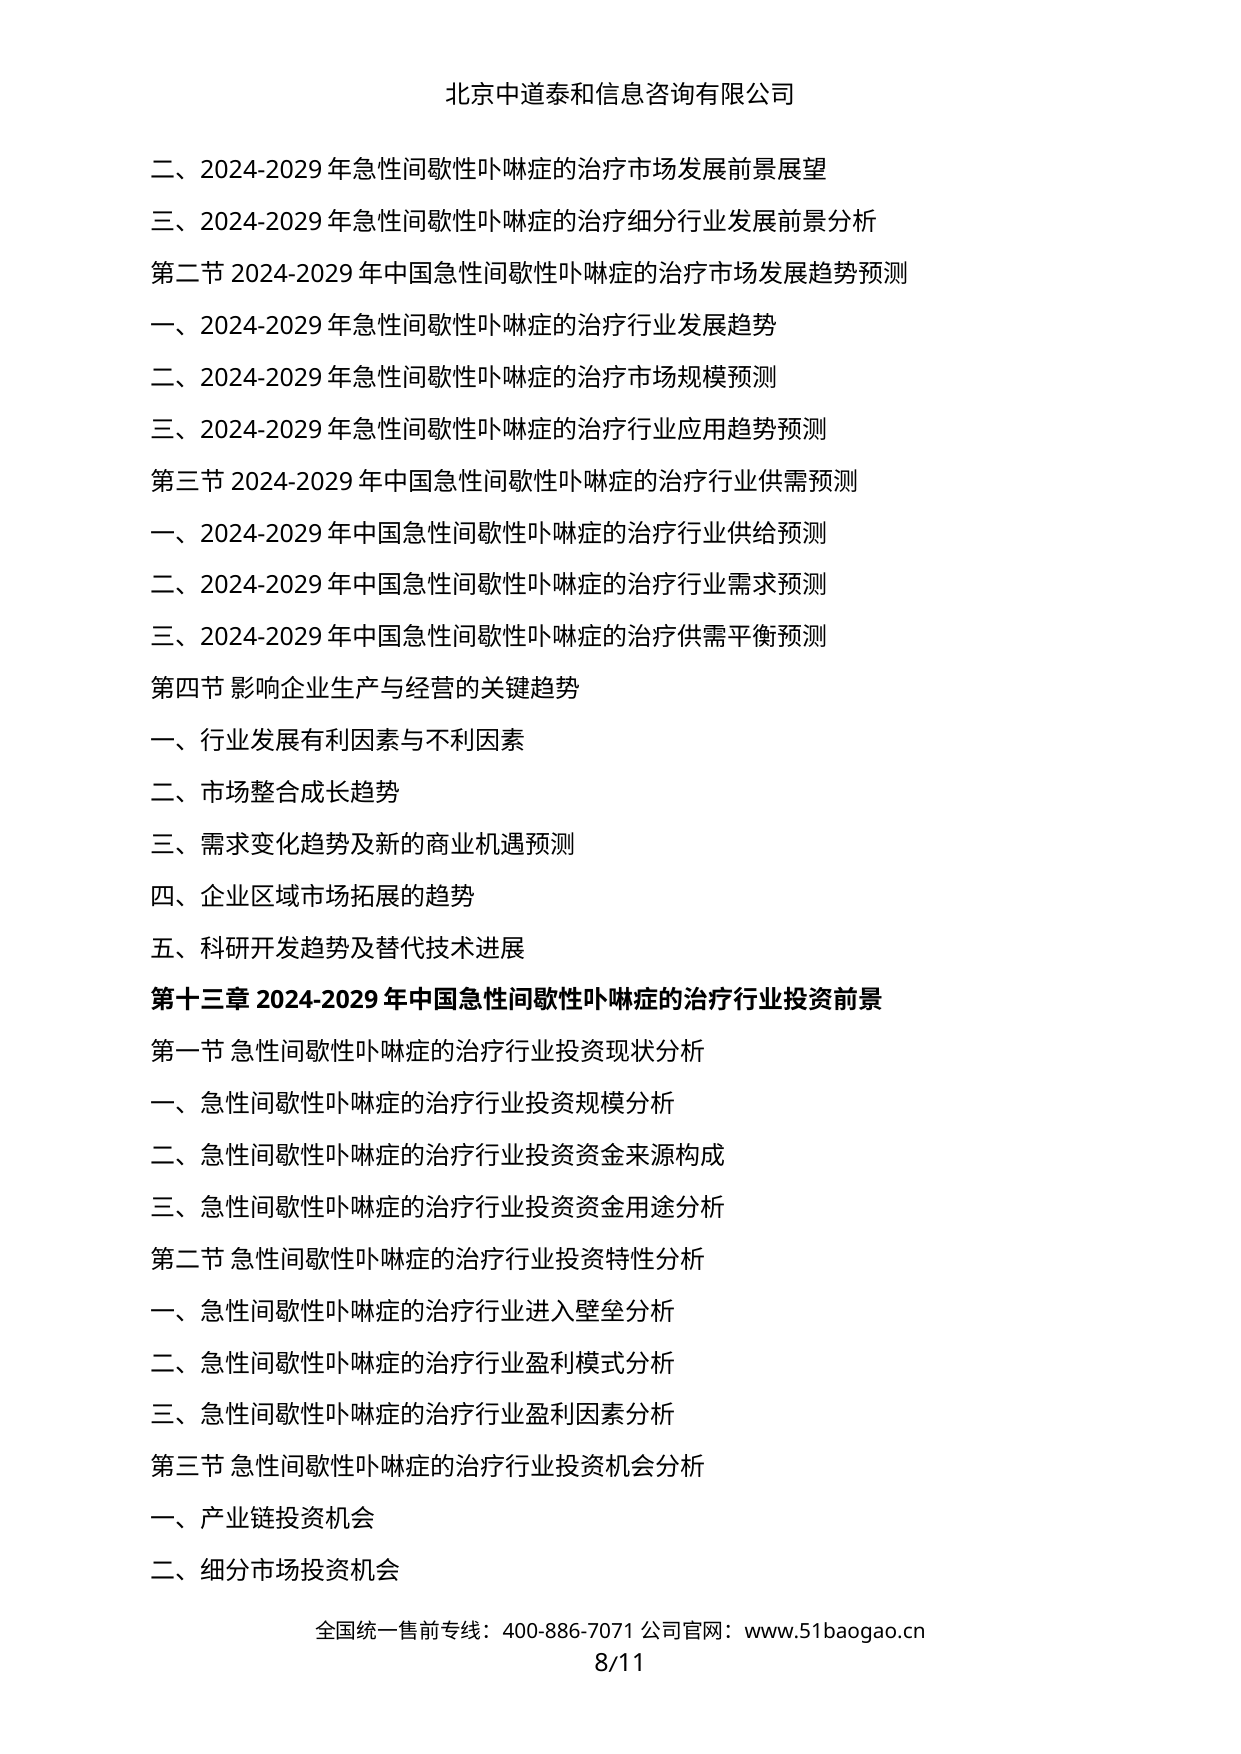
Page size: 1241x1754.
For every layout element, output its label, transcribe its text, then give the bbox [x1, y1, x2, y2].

text 三、2024-2029年急性间歇性卟啉症的治疗行业应用趋势预测 [150, 409, 1090, 446]
text 二、2024-2029年中国急性间歇性卟啉症的治疗行业需求预测 [150, 565, 1090, 601]
text 一、产业链投资机会 [150, 1499, 1090, 1535]
text 一、急性间歇性卟啉症的治疗行业投资规模分析 [150, 1084, 1090, 1120]
text 二、急性间歇性卟啉症的治疗行业盈利模式分析 [150, 1343, 1090, 1379]
text 二、细分市场投资机会 [150, 1551, 1090, 1587]
text 三、需求变化趋势及新的商业机遇预测 [150, 824, 1090, 861]
text 第三节 2024-2029年中国急性间歇性卟啉症的治疗行业供需预测 [150, 461, 1090, 497]
text 一、急性间歇性卟啉症的治疗行业进入壁垒分析 [150, 1291, 1090, 1327]
text 二、市场整合成长趋势 [150, 772, 1090, 809]
text 一、2024-2029年中国急性间歇性卟啉症的治疗行业供给预测 [150, 513, 1090, 549]
text 二、急性间歇性卟啉症的治疗行业投资资金来源构成 [150, 1136, 1090, 1172]
text 第四节 影响企业生产与经营的关键趋势 [150, 669, 1090, 705]
text 第二节 2024-2029年中国急性间歇性卟啉症的治疗市场发展趋势预测 [150, 254, 1090, 290]
text 第三节 急性间歇性卟啉症的治疗行业投资机会分析 [150, 1447, 1090, 1483]
text 五、科研开发趋势及替代技术进展 [150, 928, 1090, 964]
text 第二节 急性间歇性卟啉症的治疗行业投资特性分析 [150, 1239, 1090, 1276]
text 四、企业区域市场拓展的趋势 [150, 876, 1090, 912]
text 二、2024-2029年急性间歇性卟啉症的治疗市场发展前景展望 [150, 150, 1090, 186]
text 二、2024-2029年急性间歇性卟啉症的治疗市场规模预测 [150, 357, 1090, 394]
text 一、行业发展有利因素与不利因素 [150, 721, 1090, 757]
text 三、急性间歇性卟啉症的治疗行业盈利因素分析 [150, 1395, 1090, 1431]
text 第一节 急性间歇性卟啉症的治疗行业投资现状分析 [150, 1032, 1090, 1068]
text 三、急性间歇性卟啉症的治疗行业投资资金用途分析 [150, 1187, 1090, 1224]
text 一、2024-2029年急性间歇性卟啉症的治疗行业发展趋势 [150, 306, 1090, 342]
text 三、2024-2029年急性间歇性卟啉症的治疗细分行业发展前景分析 [150, 202, 1090, 238]
text 三、2024-2029年中国急性间歇性卟啉症的治疗供需平衡预测 [150, 617, 1090, 653]
text 第十三章 2024-2029年中国急性间歇性卟啉症的治疗行业投资前景 [150, 980, 1090, 1016]
